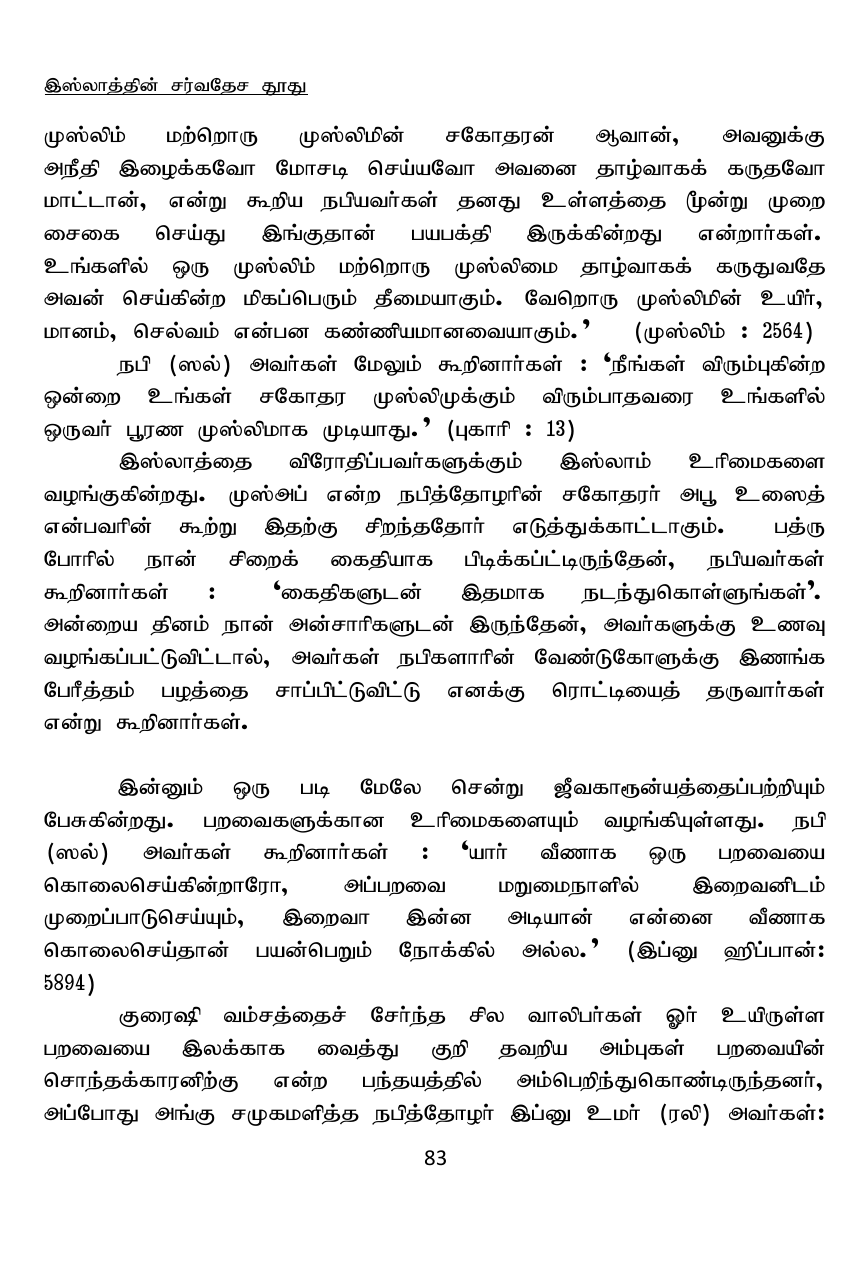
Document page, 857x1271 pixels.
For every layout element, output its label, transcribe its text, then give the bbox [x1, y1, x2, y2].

text ,];yhj;ij tpNuhjpg;gth;fSf;Fk; ,];yhk; chpikfis toq;Ffpd;wJ. K];mg; vd;w egpj;Njhohpd; rNfhjuh; mg+ ci]j; vd;gthpd; $w;W ,jw;F rpwe;jNjhh; vLj;Jf;fhl;lhFk;. “gj;U Nghhpy; ehd; rpiwf; ifjpahf gpbf;fg;l;bUe;Njd;> egpath;fs; $wpdhh;fs; : “'ifjpfSld; ,jkhf ele;Jnfhs;Sq;fs;". md;iwa jpdk; ehd; md;rhhpfSld; ,Ue;Njd;> mth;fSf;F czT toq;fg;gl;Ltpl;lhy;> mth;fs; egpfshhpd; Ntz;LNfhSf;F ,zq;f NghPj;jk; goj;ij rhg;gpl;Ltpl;L vdf;F nuhl;biaj; jUthh;fs; vd;W $wpdhh;fs;. [44, 450, 827, 739]
text egp (]y;) mth;fs; NkYk; $wpdhh;fs; : 'ePq;fs; tpUk;Gfpd;w xd;iw cq;fs; rNfhju K];ypKf;Fk; tpUk;ghjtiu cq;fspy; xUth; g+uz K];ypkhf KbahJ." (Gfhhp : 13) [44, 352, 827, 446]
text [44, 1004, 827, 1130]
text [44, 124, 827, 348]
text ,d;Dk; xU gb NkNy nrd;W [Ptfh&d;aj;ijg;gw;wpAk; NgRfpd;wJ. gwitfSf;fhd chpikfisAk; toq;fpAs;sJ. egp (]y;) mth;fs; $wpdhh;fs; : 'ahh; tPzhf xU gwitia nfhiynra;fpd;whNuh> mg;gwit kWikehspy; ,iwtdplk; Kiwg;ghLnra;Ak;> ,iwth ,d;d mbahd; vd;id tPzhf nfhiynra;jhd; gad;ngWk; Nehf;fpy; my;y." (,g;D `pg;ghd;: 5894) [44, 775, 827, 999]
